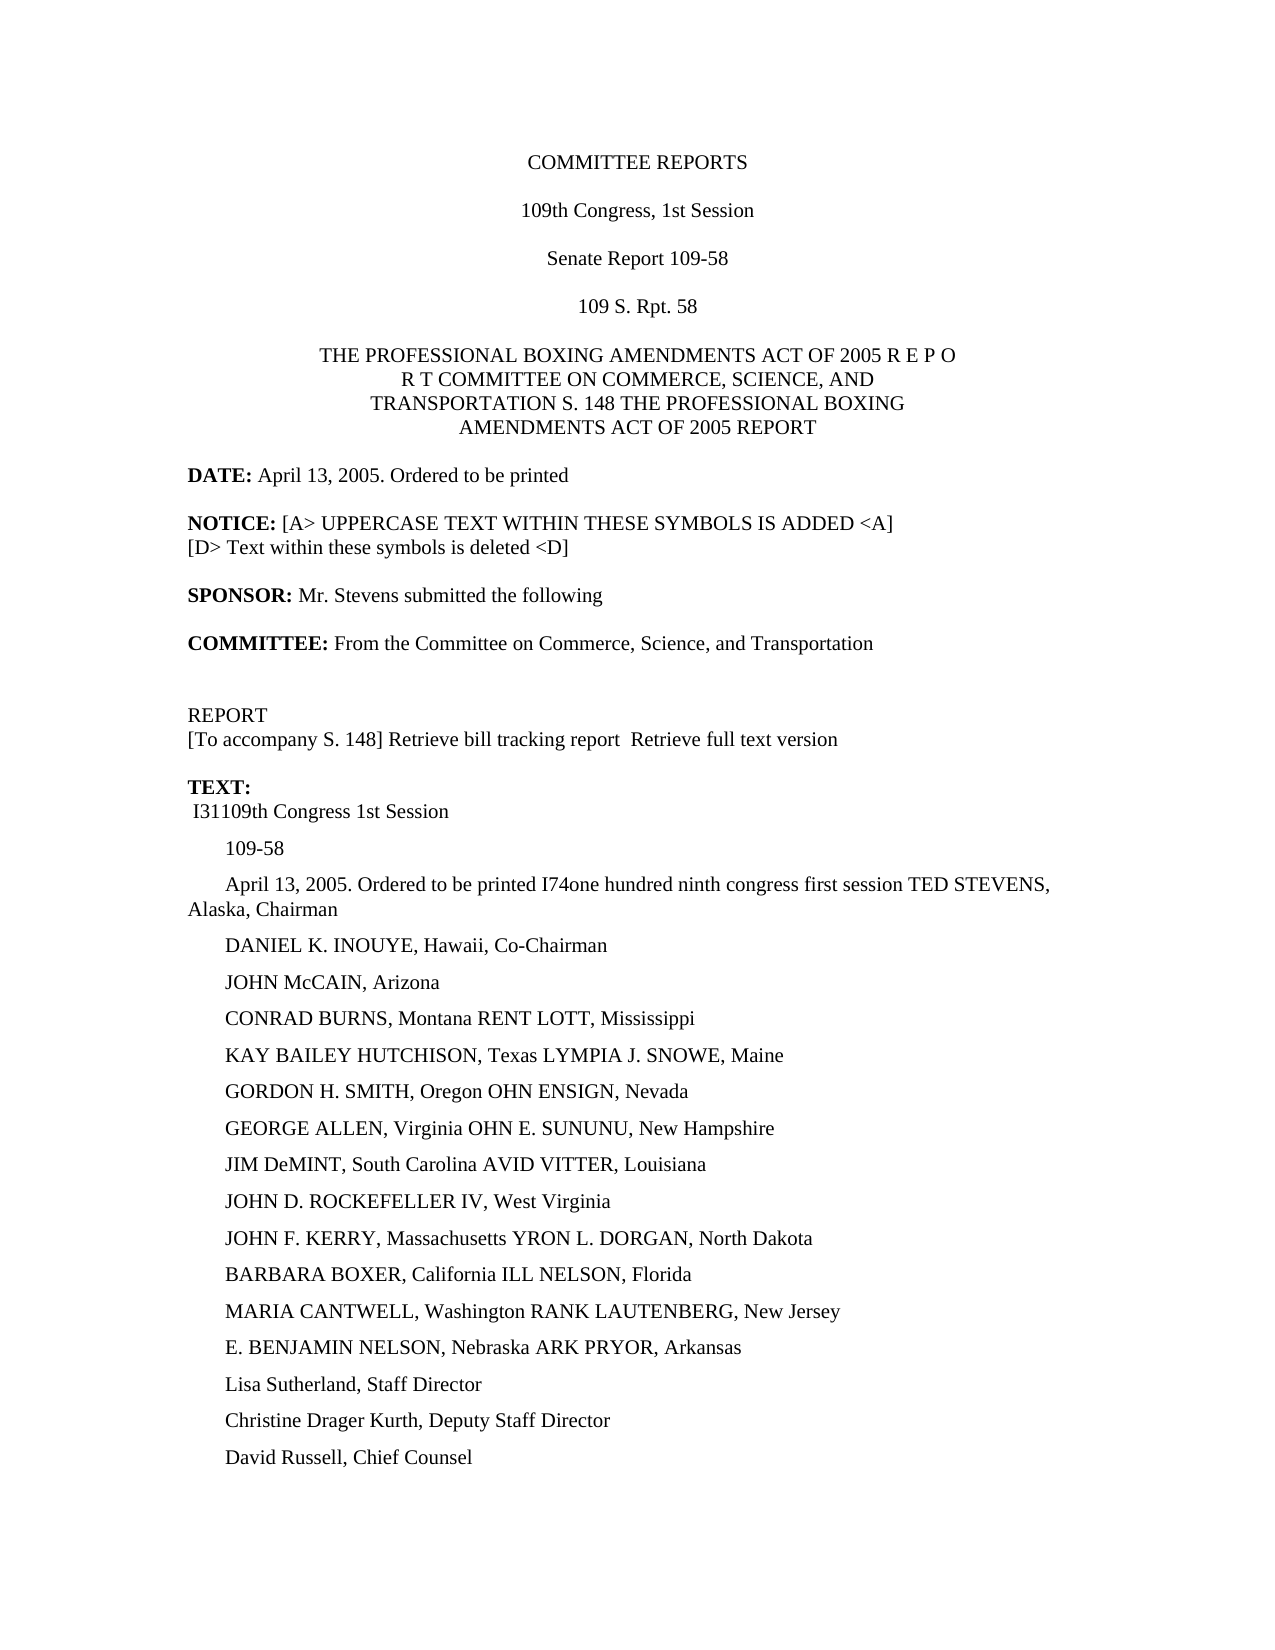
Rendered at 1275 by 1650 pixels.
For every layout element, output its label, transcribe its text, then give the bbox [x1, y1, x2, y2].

text 109th Congress, 1st Session [312, 198, 962, 222]
text JOHN McCAIN, Arizona [187, 969, 1087, 994]
text GORDON H. SMITH, Oregon OHN ENSIGN, Nevada [187, 1079, 1087, 1103]
text SPONSOR: Mr. Stevens submitted the following [187, 583, 1087, 607]
text April 13, 2005. Ordered to be printed I74one hundred ninth congress first session TED STEVENS, Alaska, Chairman [187, 872, 1087, 921]
text GEORGE ALLEN, Virginia OHN E. SUNUNU, New Hampshire [187, 1116, 1087, 1140]
text NOTICE: [A> UPPERCASE TEXT WITHIN THESE SYMBOLS IS ADDED <A] [187, 511, 1087, 535]
text COMMITTEE REPORTS [312, 150, 962, 174]
text [To accompany S. 148] Retrieve bill tracking report Retrieve full text version [187, 727, 1087, 751]
text JOHN D. ROCKEFELLER IV, West Virginia [187, 1189, 1087, 1213]
text Senate Report 109-58 [312, 246, 962, 270]
text TEXT: [187, 775, 1087, 799]
text David Russell, Chief Counsel [187, 1445, 1087, 1469]
text Lisa Sutherland, Staff Director [187, 1372, 1087, 1396]
text I31109th Congress 1st Session [187, 799, 1087, 823]
text BARBARA BOXER, California ILL NELSON, Florida [187, 1262, 1087, 1286]
text DANIEL K. INOUYE, Hawaii, Co-Chairman [187, 933, 1087, 957]
text COMMITTEE: From the Committee on Commerce, Science, and Transportation [187, 631, 1087, 655]
text DATE: April 13, 2005. Ordered to be printed [187, 463, 1087, 487]
text 109-58 [187, 836, 1087, 860]
text JIM DeMINT, South Carolina AVID VITTER, Louisiana [187, 1152, 1087, 1176]
text MARIA CANTWELL, Washington RANK LAUTENBERG, New Jersey [187, 1299, 1087, 1323]
text REPORT [187, 703, 1087, 727]
text [D> Text within these symbols is deleted <D] [187, 535, 1087, 559]
text JOHN F. KERRY, Massachusetts YRON L. DORGAN, North Dakota [187, 1226, 1087, 1249]
text THE PROFESSIONAL BOXING AMENDMENTS ACT OF 2005 R E P O R T COMMITTEE ON COMMERCE, SCIENCE, AND TRANSPORTATION S. 148 THE PROFESSIONAL BOXING AMENDMENTS ACT OF 2005 REPORT [312, 342, 962, 439]
text Christine Drager Kurth, Deputy Staff Director [187, 1408, 1087, 1432]
text 109 S. Rpt. 58 [312, 294, 962, 318]
text E. BENJAMIN NELSON, Nebraska ARK PRYOR, Arkansas [187, 1335, 1087, 1359]
text CONRAD BURNS, Montana RENT LOTT, Mississippi [187, 1006, 1087, 1030]
text KAY BAILEY HUTCHISON, Texas LYMPIA J. SNOWE, Maine [187, 1043, 1087, 1067]
